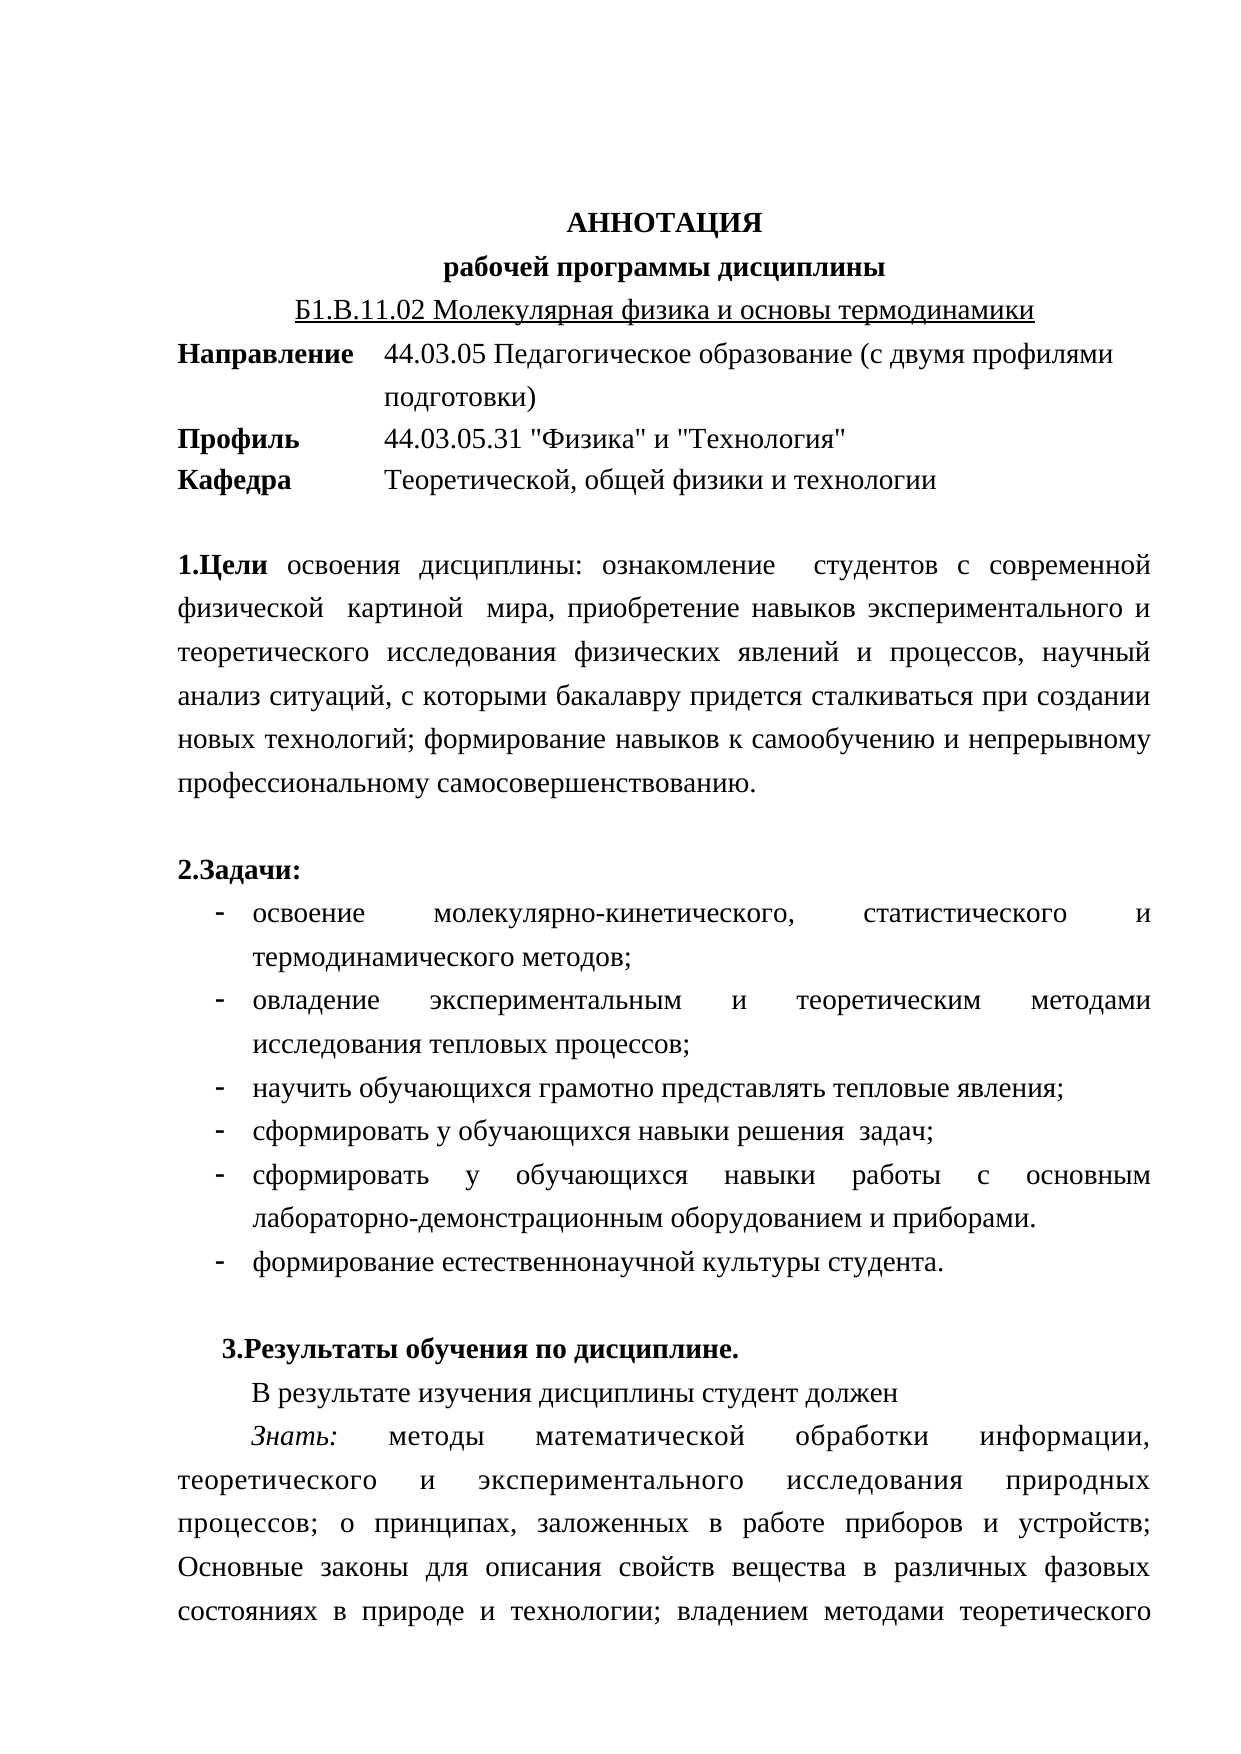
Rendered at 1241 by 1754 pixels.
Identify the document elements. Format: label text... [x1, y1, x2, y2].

text рабочей программы дисциплины [177, 249, 1152, 282]
list сформировать у обучающихся навыки работы с основным лабораторно-демонстрационным оборудованием и приборами. [215, 1157, 1152, 1234]
list научить обучающихся грамотно представлять тепловые явления; [215, 1070, 1152, 1103]
list сформировать у обучающихся навыки решения задач; [215, 1113, 1152, 1147]
text Б1.В.11.02 Молекулярная физика и основы термодинамики [177, 292, 1152, 326]
text АННОТАЦИЯ [177, 205, 1152, 239]
list В результате изучения дисциплины студент должен [177, 1375, 1152, 1408]
list формирование естественнонаучной культуры студента. [215, 1244, 1152, 1278]
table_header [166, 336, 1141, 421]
list 3.Результаты обучения по дисциплине. [222, 1331, 1152, 1365]
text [177, 1418, 1152, 1626]
text 1.Цели освоения дисциплины: ознакомление студентов с современной физической картиной мира, приобретение навыков экспериментального и теоретического исследования физических явлений и процессов, научный анализ ситуаций, с которыми бакалавру придется сталкиваться при создании новых технологий; формирование навыков к самообучению и непрерывному профессиональному самосовершенствованию. [177, 547, 1152, 798]
list освоение молекулярно-кинетического, статистического и термодинамического методов; [215, 895, 1152, 972]
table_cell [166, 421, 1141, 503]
list овладение экспериментальным и теоретическим методами исследования тепловых процессов; [215, 982, 1152, 1060]
text 2.Задачи: [177, 852, 1152, 885]
